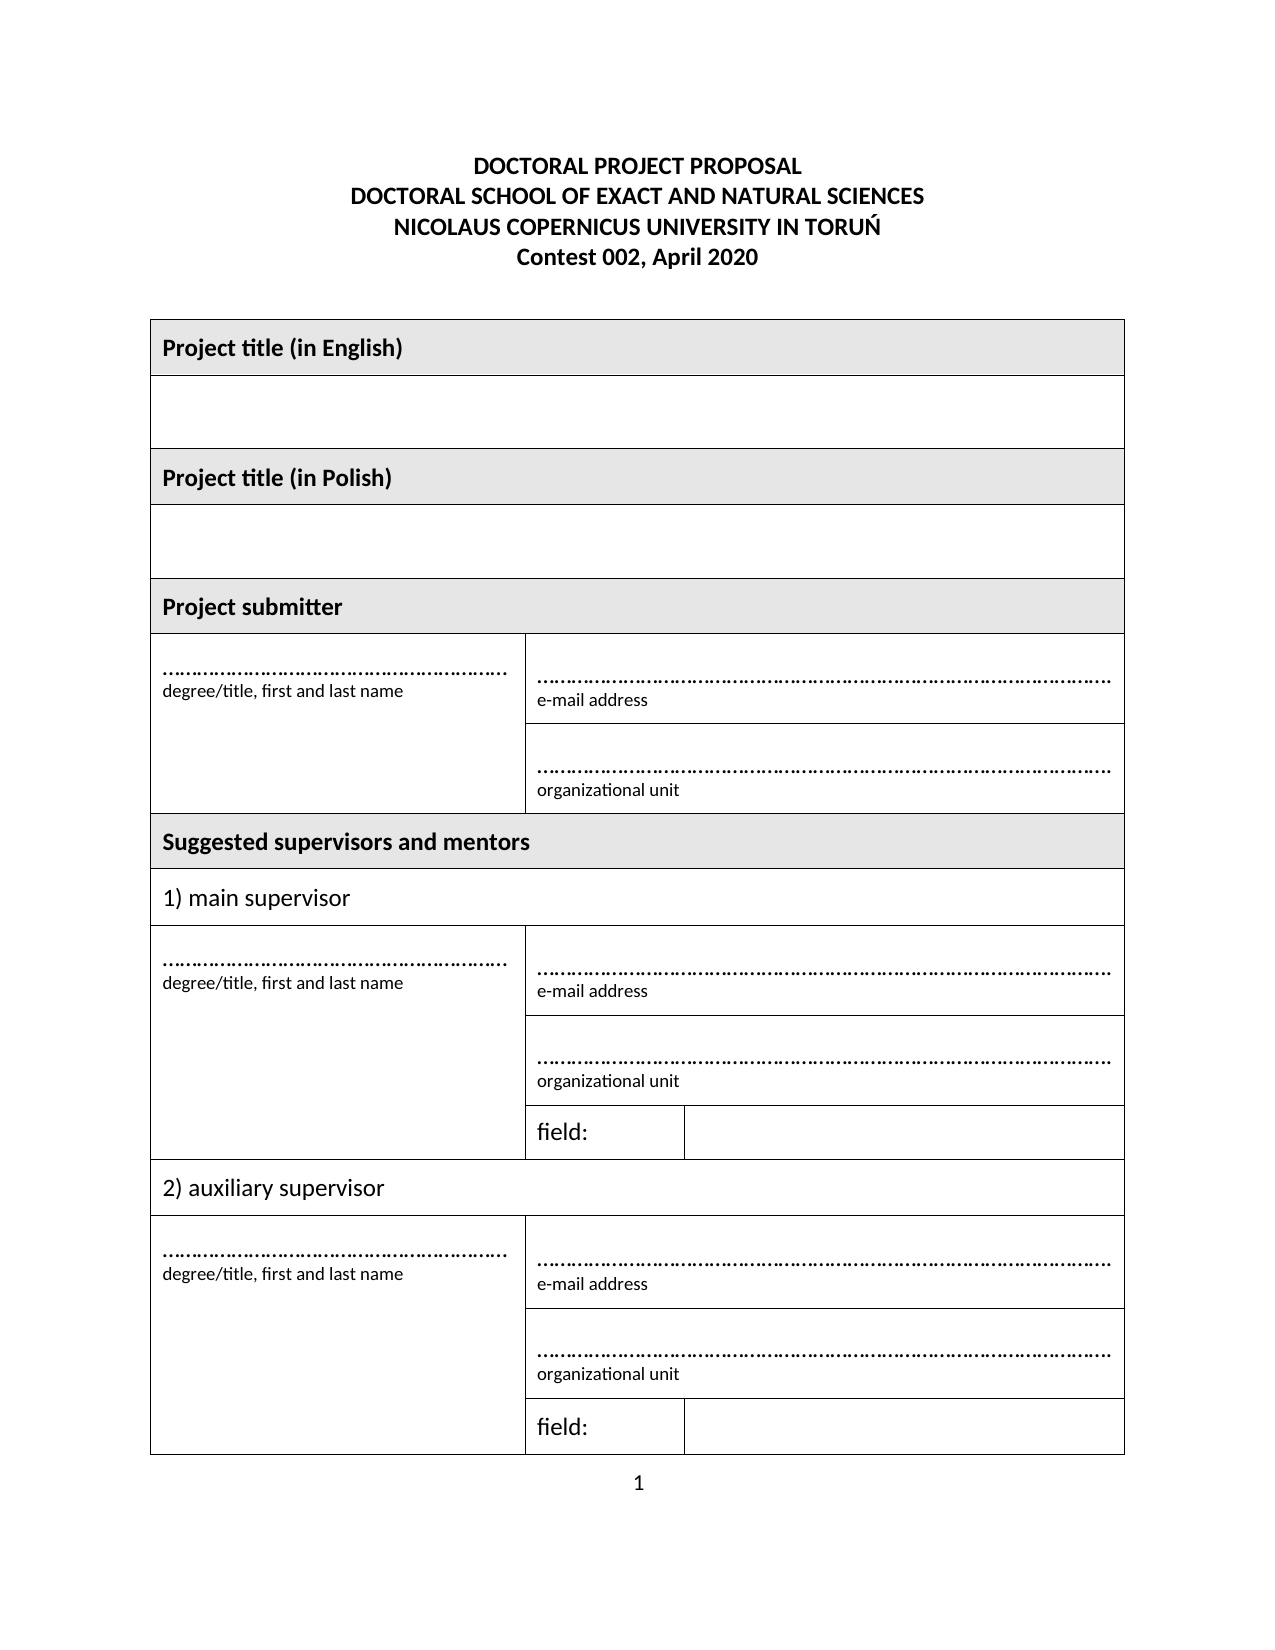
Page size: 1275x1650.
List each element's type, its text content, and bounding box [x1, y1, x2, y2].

text DOCTORAL SCHOOL OF EXACT AND NATURAL SCIENCES [317, 180, 958, 211]
table_header Project title (in English) [151, 320, 1124, 374]
table_cell …………………………………………………… degree/title, first and last name [151, 1216, 525, 1454]
table_cell ………………………………………………………………………………………. e-mail address [526, 1216, 1124, 1307]
table_cell ………………………………………………………………………………………. e-mail address [526, 926, 1124, 1014]
table_cell ………………………………………………………………………………………. e-mail address [526, 634, 1124, 723]
table_cell field: [526, 1106, 684, 1159]
table_cell Project title (in Polish) [151, 449, 1124, 504]
table_cell …………………………………………………… degree/title, first and last name [151, 926, 525, 1159]
subtitle DOCTORAL PROJECT PROPOSAL [317, 150, 958, 180]
table_cell [685, 1399, 1124, 1454]
table_cell 2) auxiliary supervisor [151, 1160, 1124, 1215]
table_cell [151, 376, 1124, 448]
text Contest 002, April 2020 [317, 241, 958, 272]
table_cell [685, 1106, 1124, 1159]
table_cell ………………………………………………………………………………………. organizational unit [526, 1309, 1124, 1397]
table_cell Suggested supervisors and mentors [151, 814, 1124, 868]
table_cell 1) main supervisor [151, 869, 1124, 925]
table_cell ………………………………………………………………………………………. organizational unit [526, 724, 1124, 813]
table_cell …………………………………………………… degree/title, first and last name [151, 634, 525, 813]
table_cell field: [526, 1399, 684, 1454]
table_cell Project submitter [151, 579, 1124, 633]
table_cell ………………………………………………………………………………………. organizational unit [526, 1016, 1124, 1104]
table_cell [151, 505, 1124, 577]
text NICOLAUS COPERNICUS UNIVERSITY IN TORUŃ [317, 211, 958, 241]
